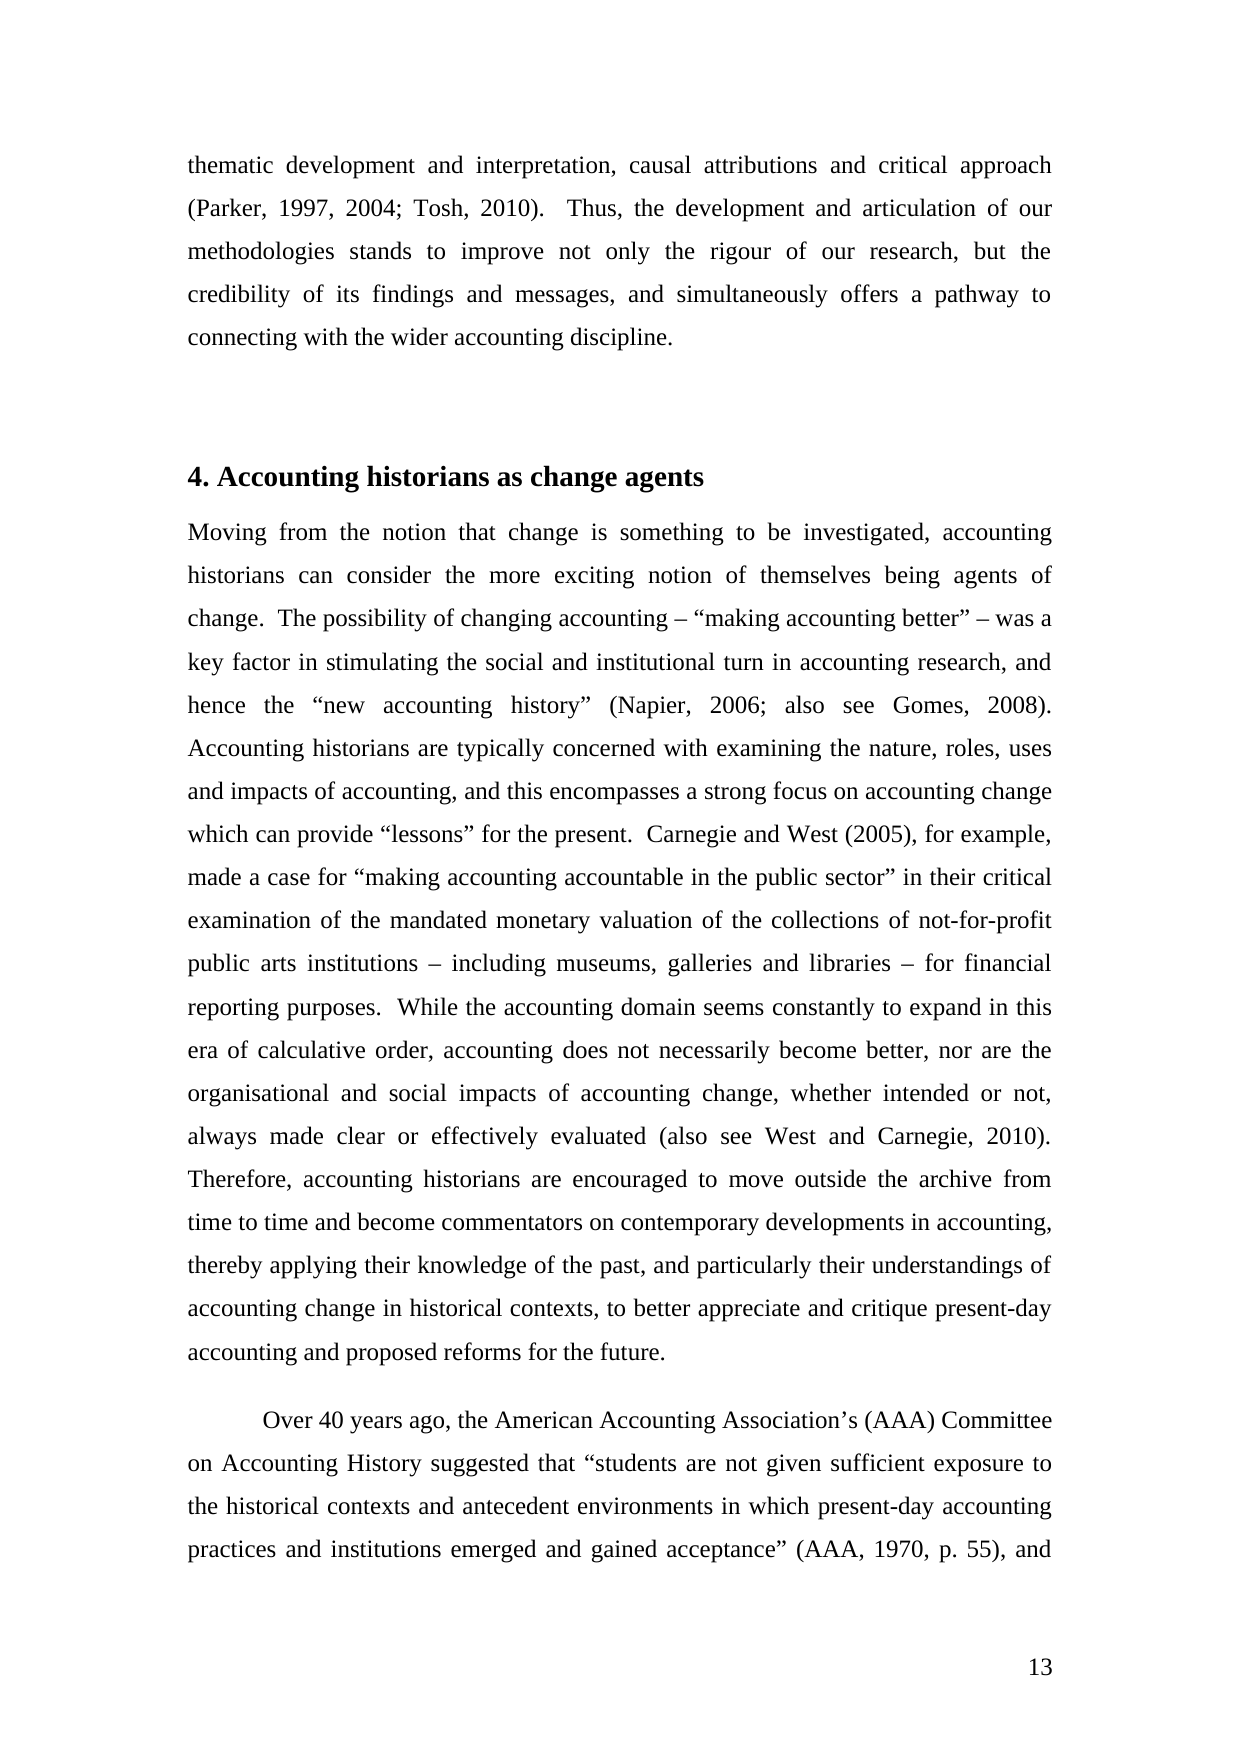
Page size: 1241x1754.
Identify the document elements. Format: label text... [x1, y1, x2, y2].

text 4. Accounting historians as change agents [187, 459, 1053, 492]
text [187, 1405, 1053, 1563]
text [187, 150, 1053, 351]
text Moving from the notion that change is something to be investigated, accounting historians can consider the more exciting notion of themselves being agents of change. The possibility of changing accounting – “making accounting better” – was a key factor in stimulating the social and institutional turn in accounting research, and hence the “new accounting history” (Napier, 2006; also see Gomes, 2008). Accounting historians are typically concerned with examining the nature, roles, uses and impacts of accounting, and this encompasses a strong focus on accounting change which can provide “lessons” for the present. Carnegie and West (2005), for example, made a case for “making accounting accountable in the public sector” in their critical examination of the mandated monetary valuation of the collections of not-for-profit public arts institutions – including museums, galleries and libraries – for financial reporting purposes. While the accounting domain seems constantly to expand in this era of calculative order, accounting does not necessarily become better, nor are the organisational and social impacts of accounting change, whether intended or not, always made clear or effectively evaluated (also see West and Carnegie, 2010). Therefore, accounting historians are encouraged to move outside the archive from time to time and become commentators on contemporary developments in accounting, thereby applying their knowledge of the past, and particularly their understandings of accounting change in historical contexts, to better appreciate and critique present-day accounting and proposed reforms for the future. [187, 517, 1053, 1365]
